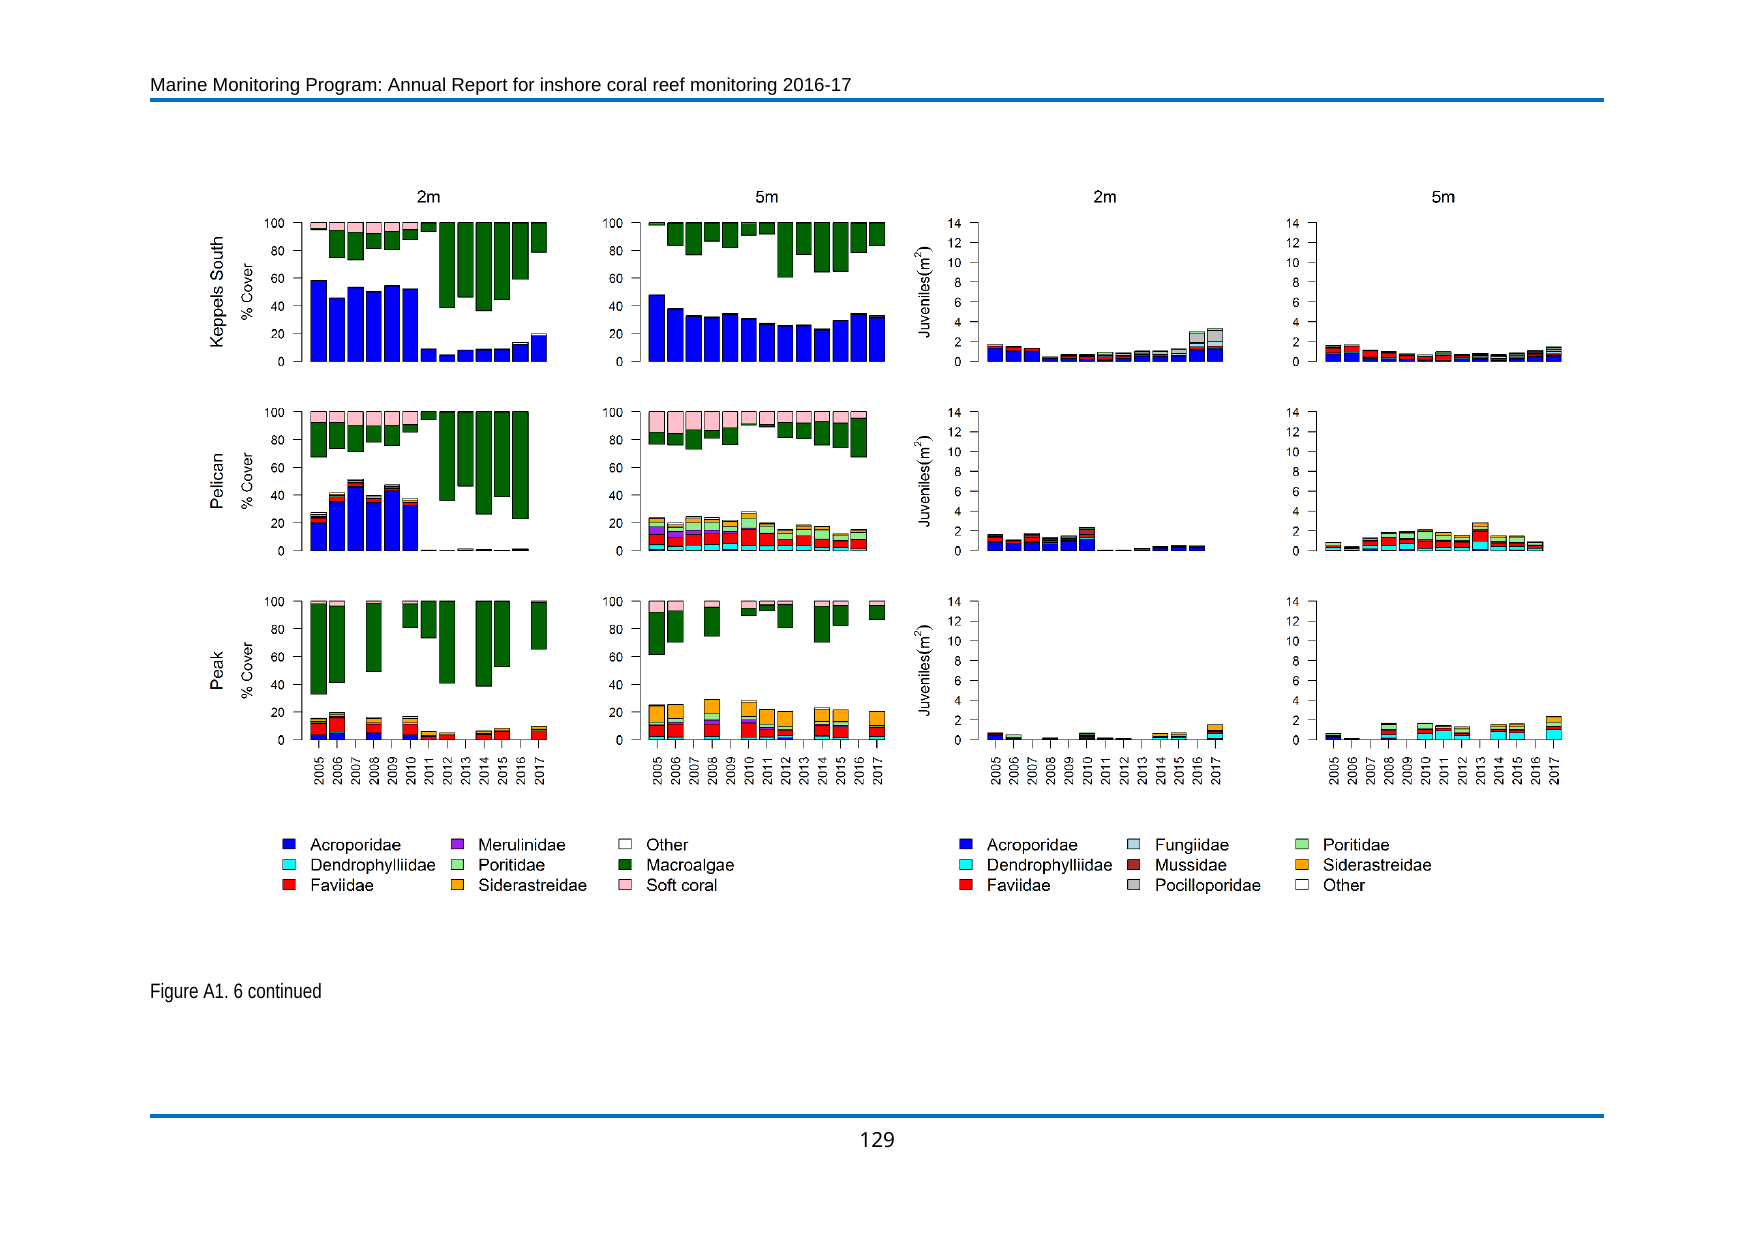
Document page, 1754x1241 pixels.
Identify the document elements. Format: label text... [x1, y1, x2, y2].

picture [150, 155, 1604, 967]
text Figure A1. 6 continued [150, 979, 1604, 1003]
